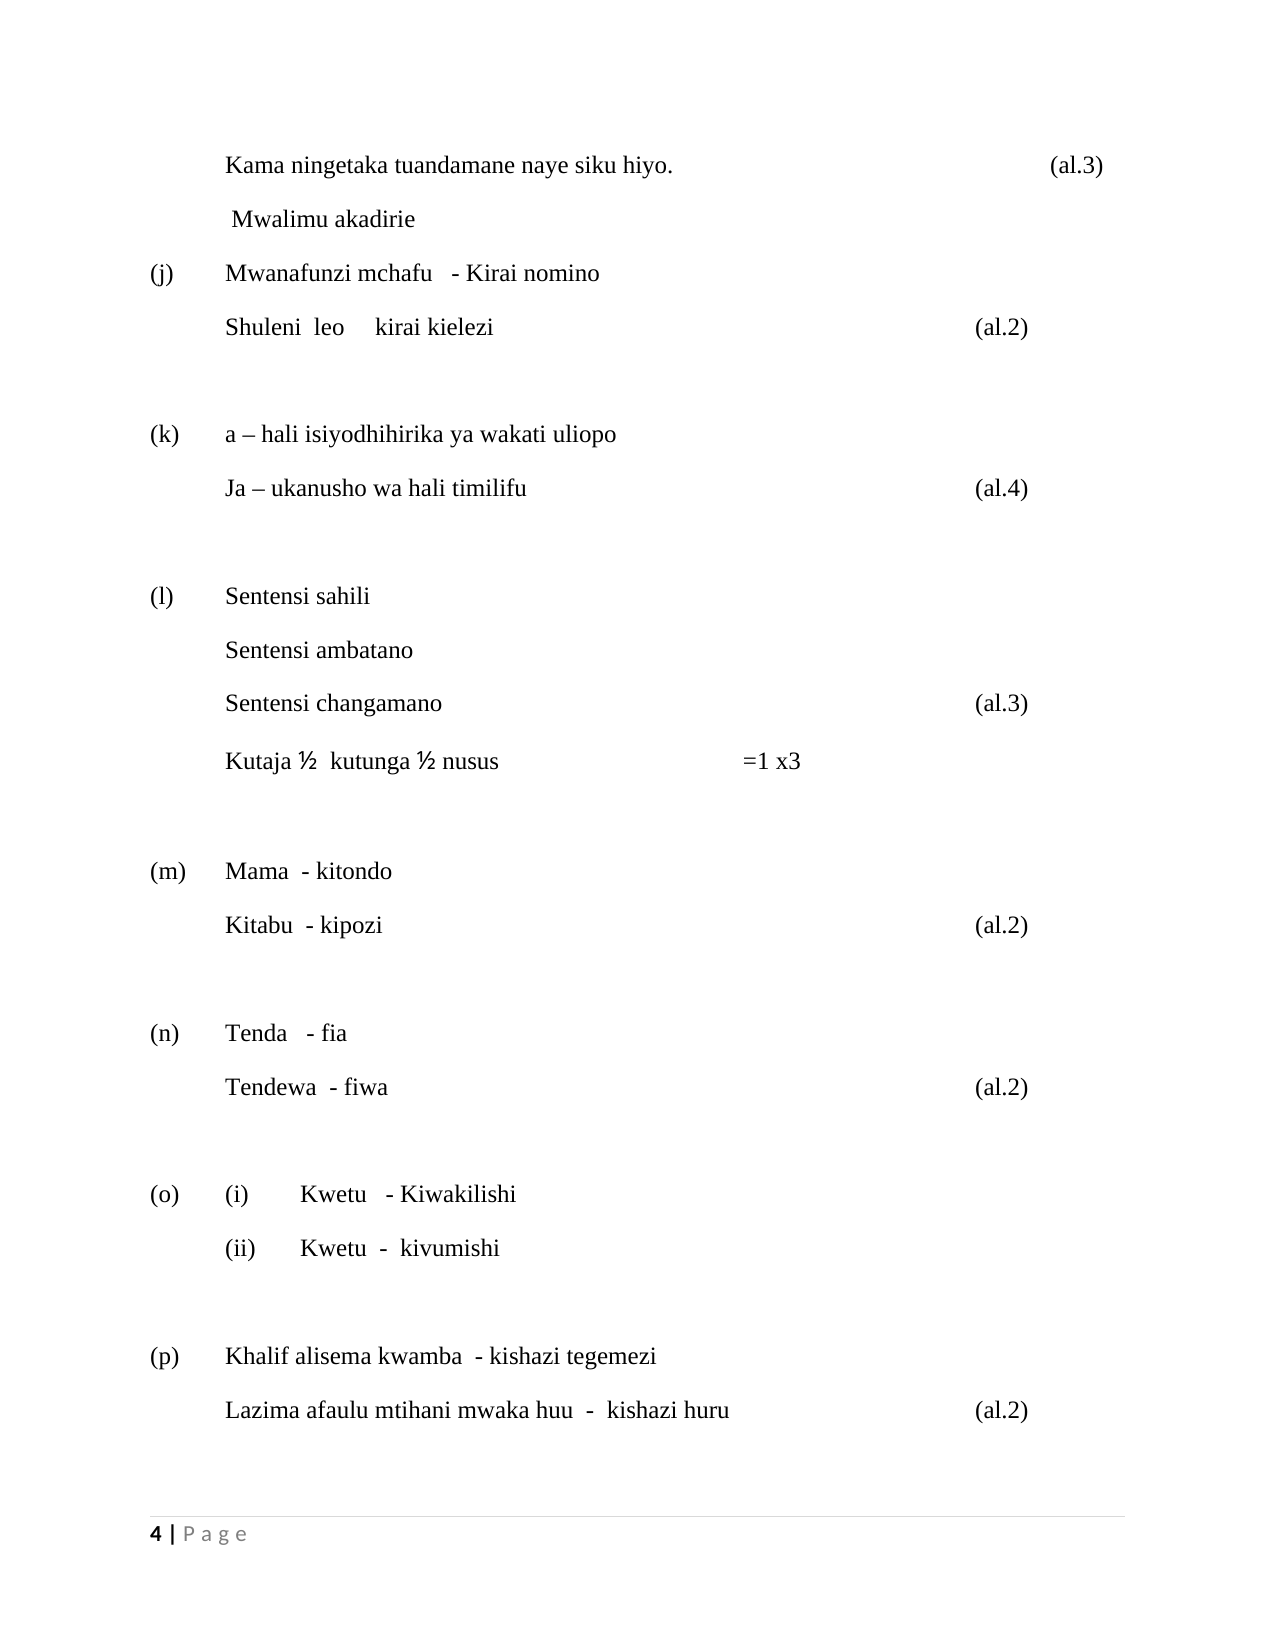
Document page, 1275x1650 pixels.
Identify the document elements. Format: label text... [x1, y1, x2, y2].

text (p) Khalif alisema kwamba - kishazi tegemezi [150, 1341, 1125, 1370]
text (m) Mama - kitondo [150, 856, 1125, 885]
text Tendewa - fiwa (al.2) [150, 1072, 1125, 1100]
text Mwalimu akadirie [150, 204, 1125, 233]
text (l) Sentensi sahili [150, 581, 1125, 609]
text (o) (i) Kwetu - Kiwakilishi [150, 1179, 1125, 1208]
text Kama ningetaka tuandamane naye siku hiyo. (al.3) [150, 150, 1125, 179]
text Sentensi ambatano [150, 635, 1125, 663]
text (j) Mwanafunzi mchafu - Kirai nomino [150, 258, 1125, 286]
text Shuleni leo kirai kielezi (al.2) [150, 312, 1125, 340]
text Ja – ukanusho wa hali timilifu (al.4) [150, 473, 1125, 502]
text Kitabu - kipozi (al.2) [150, 910, 1125, 939]
text Lazima afaulu mtihani mwaka huu - kishazi huru (al.2) [150, 1395, 1125, 1423]
text (k) a – hali isiyodhihirika ya wakati uliopo [150, 419, 1125, 448]
text Sentensi changamano (al.3) [150, 688, 1125, 717]
text (n) Tenda - fia [150, 1018, 1125, 1047]
text (ii) Kwetu - kivumishi [150, 1233, 1125, 1262]
text Kutaja ½ kutunga ½ nusus =1 x3 [150, 742, 1125, 776]
